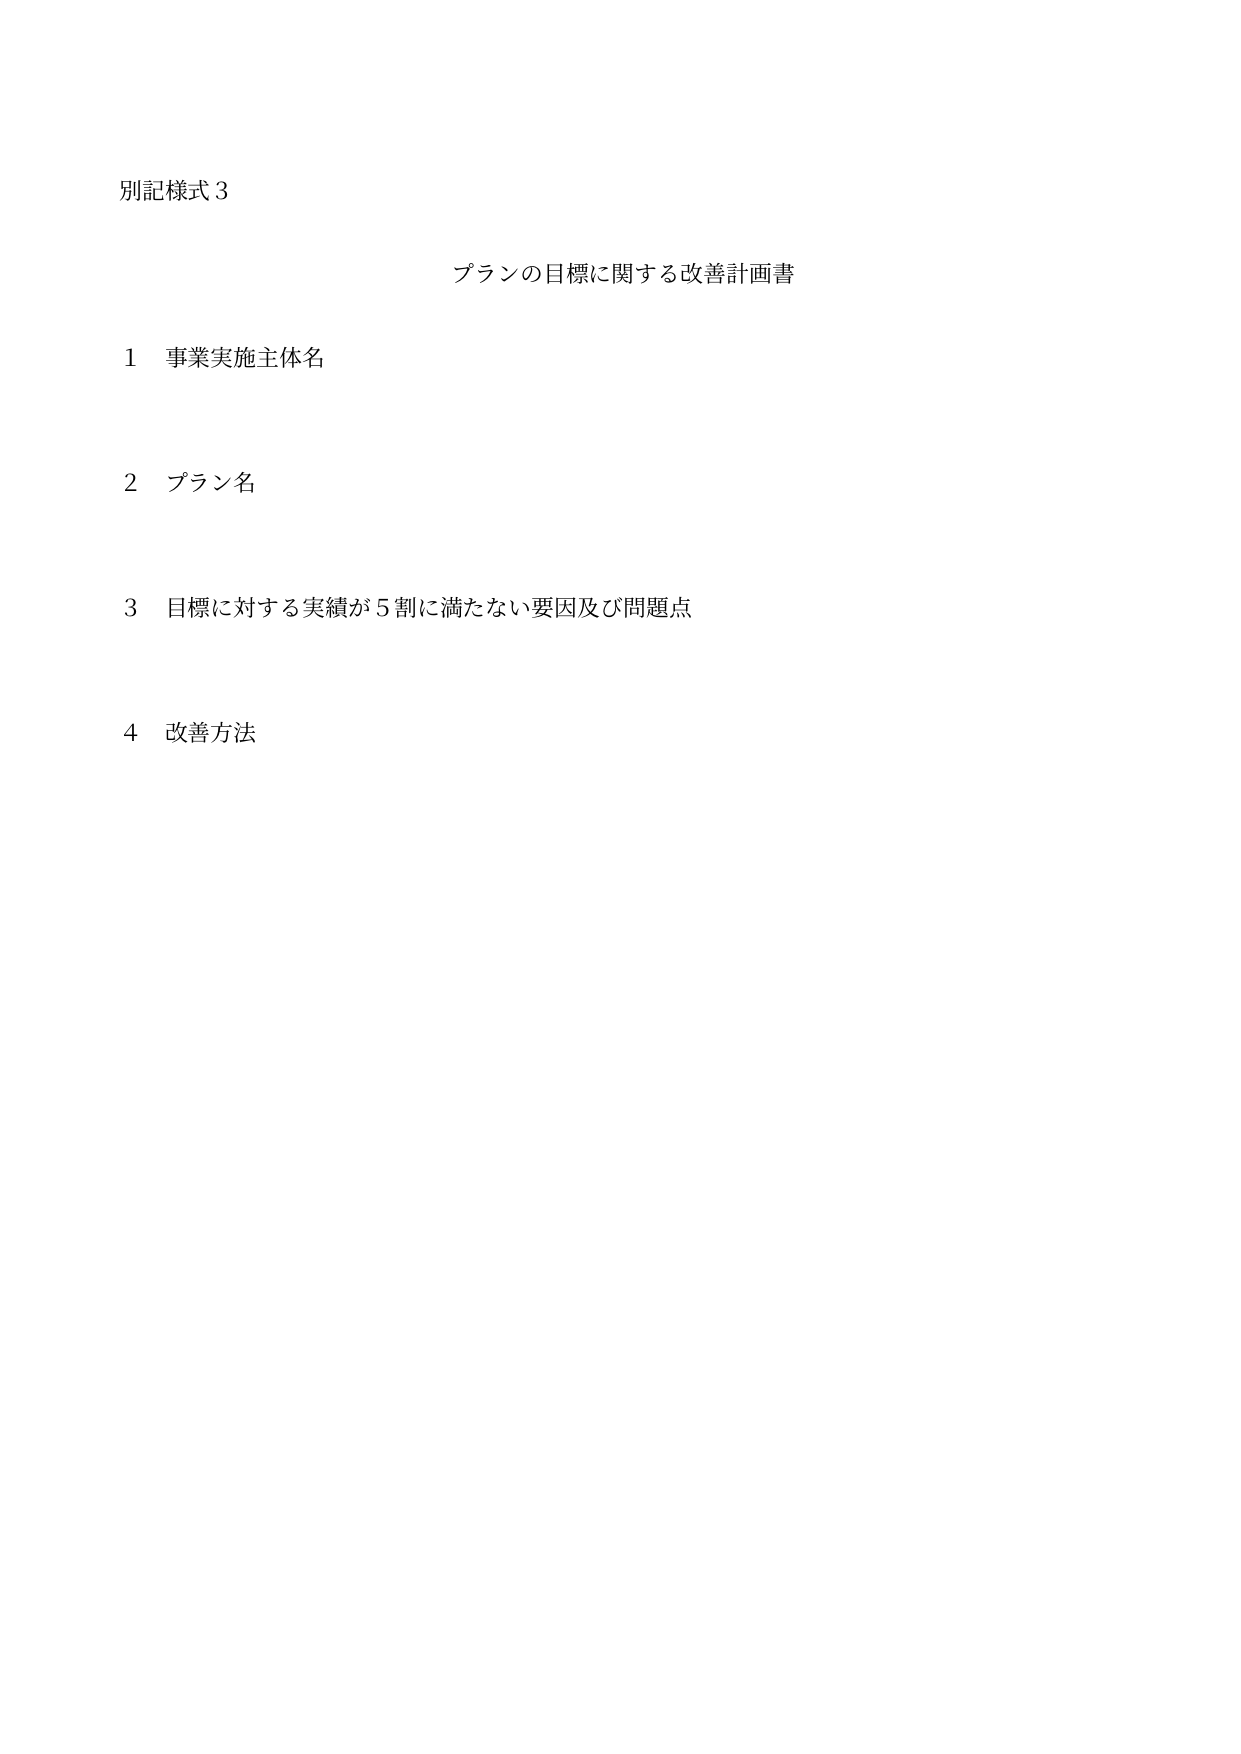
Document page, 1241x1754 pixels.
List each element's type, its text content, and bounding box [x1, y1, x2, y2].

text １ 事業実施主体名 [119, 335, 1127, 377]
text ３ 目標に対する実績が５割に満たない要因及び問題点 [119, 585, 1127, 627]
text プランの目標に関する改善計画書 [119, 252, 1127, 294]
text ２ プラン名 [119, 460, 1127, 502]
text 別記様式３ [119, 169, 1127, 210]
text ４ 改善方法 [119, 710, 1127, 752]
